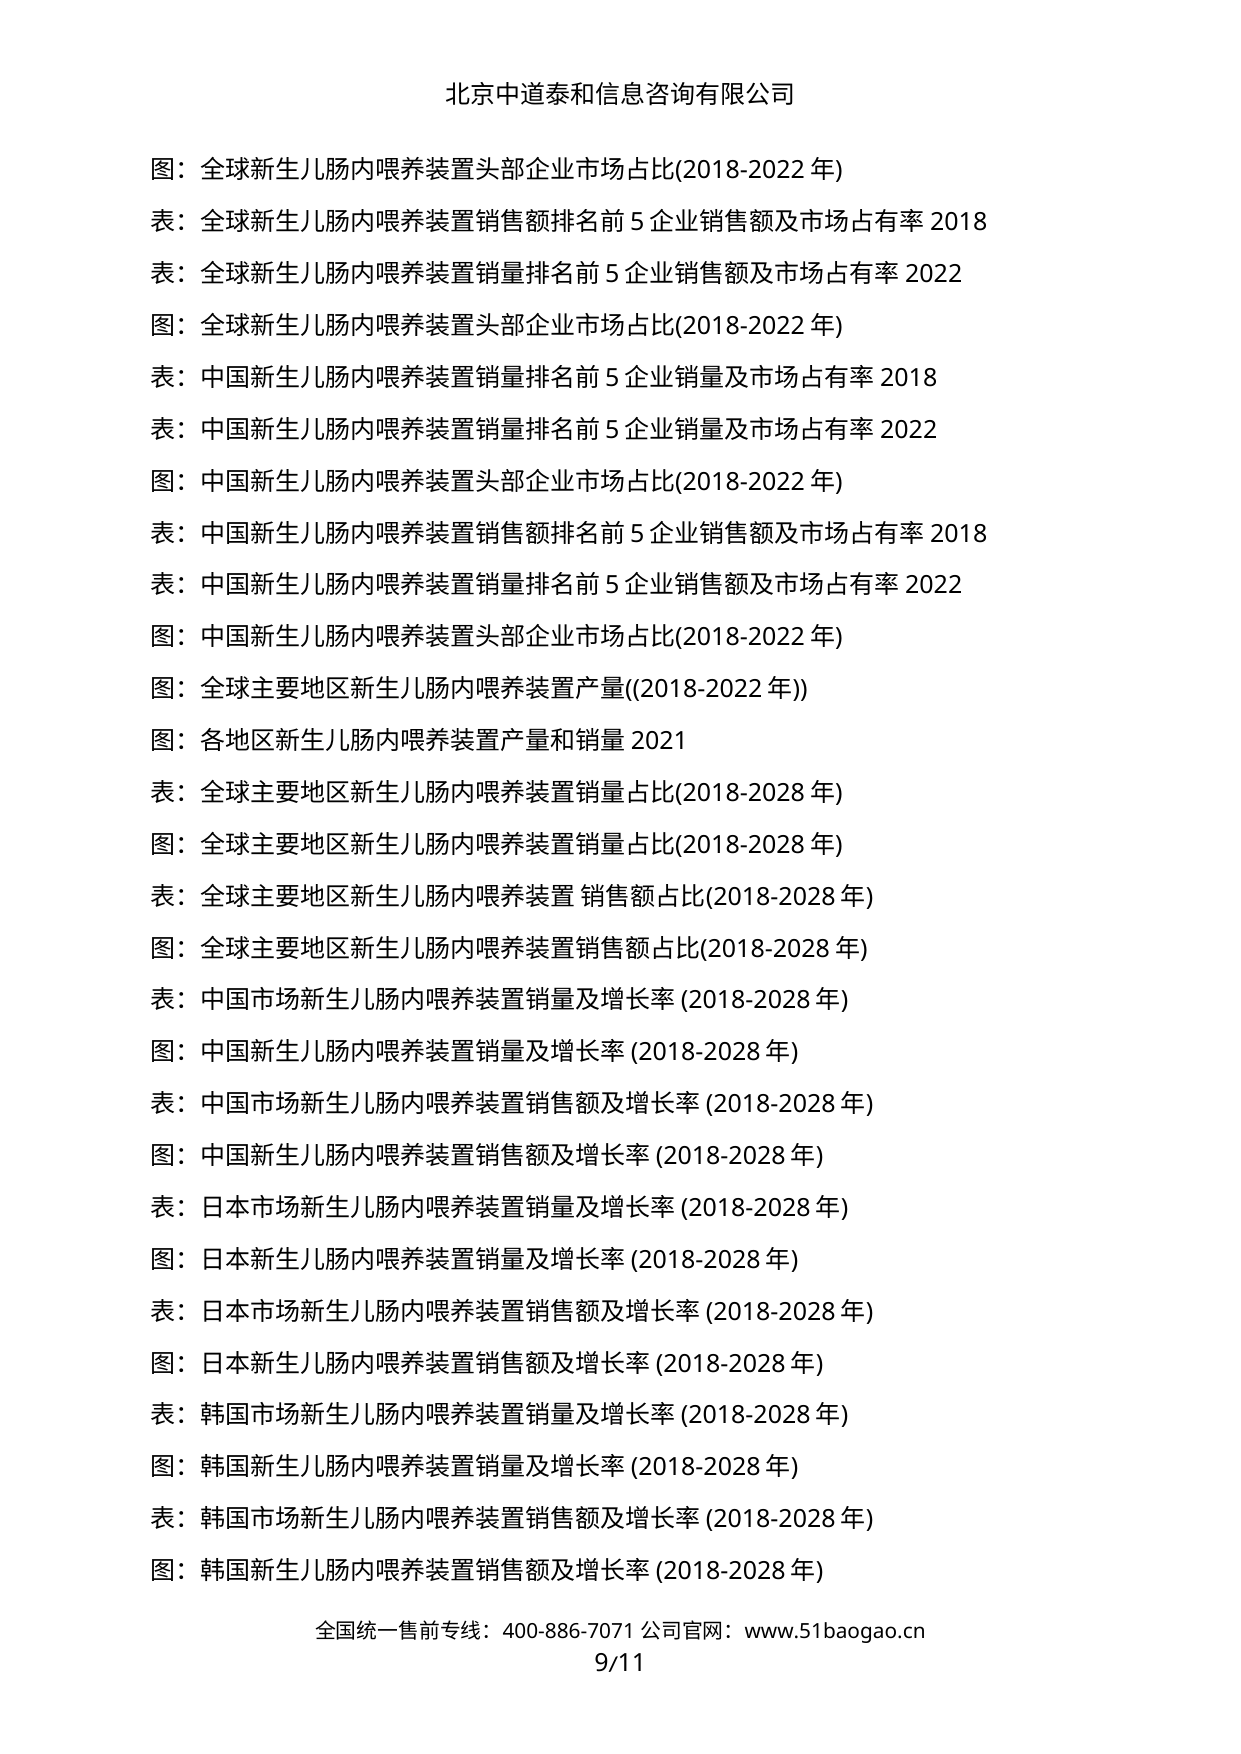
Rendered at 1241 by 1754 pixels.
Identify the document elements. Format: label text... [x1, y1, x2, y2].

text 图：中国新生儿肠内喂养装置头部企业市场占比(2018-2022年) [150, 617, 1090, 653]
text 图：全球主要地区新生儿肠内喂养装置产量((2018-2022年)) [150, 669, 1090, 705]
text 表：中国新生儿肠内喂养装置销量排名前5企业销售额及市场占有率 2022 [150, 565, 1090, 601]
text 表：韩国市场新生儿肠内喂养装置销售额及增长率 (2018-2028年) [150, 1499, 1090, 1535]
text 图：全球主要地区新生儿肠内喂养装置销量占比(2018-2028年) [150, 824, 1090, 861]
text 图：韩国新生儿肠内喂养装置销售额及增长率 (2018-2028年) [150, 1551, 1090, 1587]
text 图：各地区新生儿肠内喂养装置产量和销量 2021 [150, 721, 1090, 757]
text 图：全球新生儿肠内喂养装置头部企业市场占比(2018-2022年) [150, 150, 1090, 186]
text 表：韩国市场新生儿肠内喂养装置销量及增长率 (2018-2028年) [150, 1395, 1090, 1431]
text 图：中国新生儿肠内喂养装置销量及增长率 (2018-2028年) [150, 1032, 1090, 1068]
text 表：日本市场新生儿肠内喂养装置销售额及增长率 (2018-2028年) [150, 1291, 1090, 1327]
text 表：中国新生儿肠内喂养装置销售额排名前5企业销售额及市场占有率 2018 [150, 513, 1090, 549]
text 图：韩国新生儿肠内喂养装置销量及增长率 (2018-2028年) [150, 1447, 1090, 1483]
text 图：中国新生儿肠内喂养装置头部企业市场占比(2018-2022年) [150, 461, 1090, 497]
text 图：中国新生儿肠内喂养装置销售额及增长率 (2018-2028年) [150, 1136, 1090, 1172]
text 表：中国新生儿肠内喂养装置销量排名前5企业销量及市场占有率 2018 [150, 357, 1090, 394]
text 表：日本市场新生儿肠内喂养装置销量及增长率 (2018-2028年) [150, 1187, 1090, 1224]
text 表：中国市场新生儿肠内喂养装置销售额及增长率 (2018-2028年) [150, 1084, 1090, 1120]
text 图：全球主要地区新生儿肠内喂养装置销售额占比(2018-2028年) [150, 928, 1090, 964]
text 图：日本新生儿肠内喂养装置销量及增长率 (2018-2028年) [150, 1239, 1090, 1276]
text 表：中国市场新生儿肠内喂养装置销量及增长率 (2018-2028年) [150, 980, 1090, 1016]
text 表：全球主要地区新生儿肠内喂养装置销量占比(2018-2028年) [150, 772, 1090, 809]
text 图：全球新生儿肠内喂养装置头部企业市场占比(2018-2022年) [150, 306, 1090, 342]
text 表：全球新生儿肠内喂养装置销售额排名前5企业销售额及市场占有率 2018 [150, 202, 1090, 238]
text 表：中国新生儿肠内喂养装置销量排名前5企业销量及市场占有率 2022 [150, 409, 1090, 446]
text 表：全球主要地区新生儿肠内喂养装置 销售额占比(2018-2028年) [150, 876, 1090, 912]
text 图：日本新生儿肠内喂养装置销售额及增长率 (2018-2028年) [150, 1343, 1090, 1379]
text 表：全球新生儿肠内喂养装置销量排名前5企业销售额及市场占有率 2022 [150, 254, 1090, 290]
